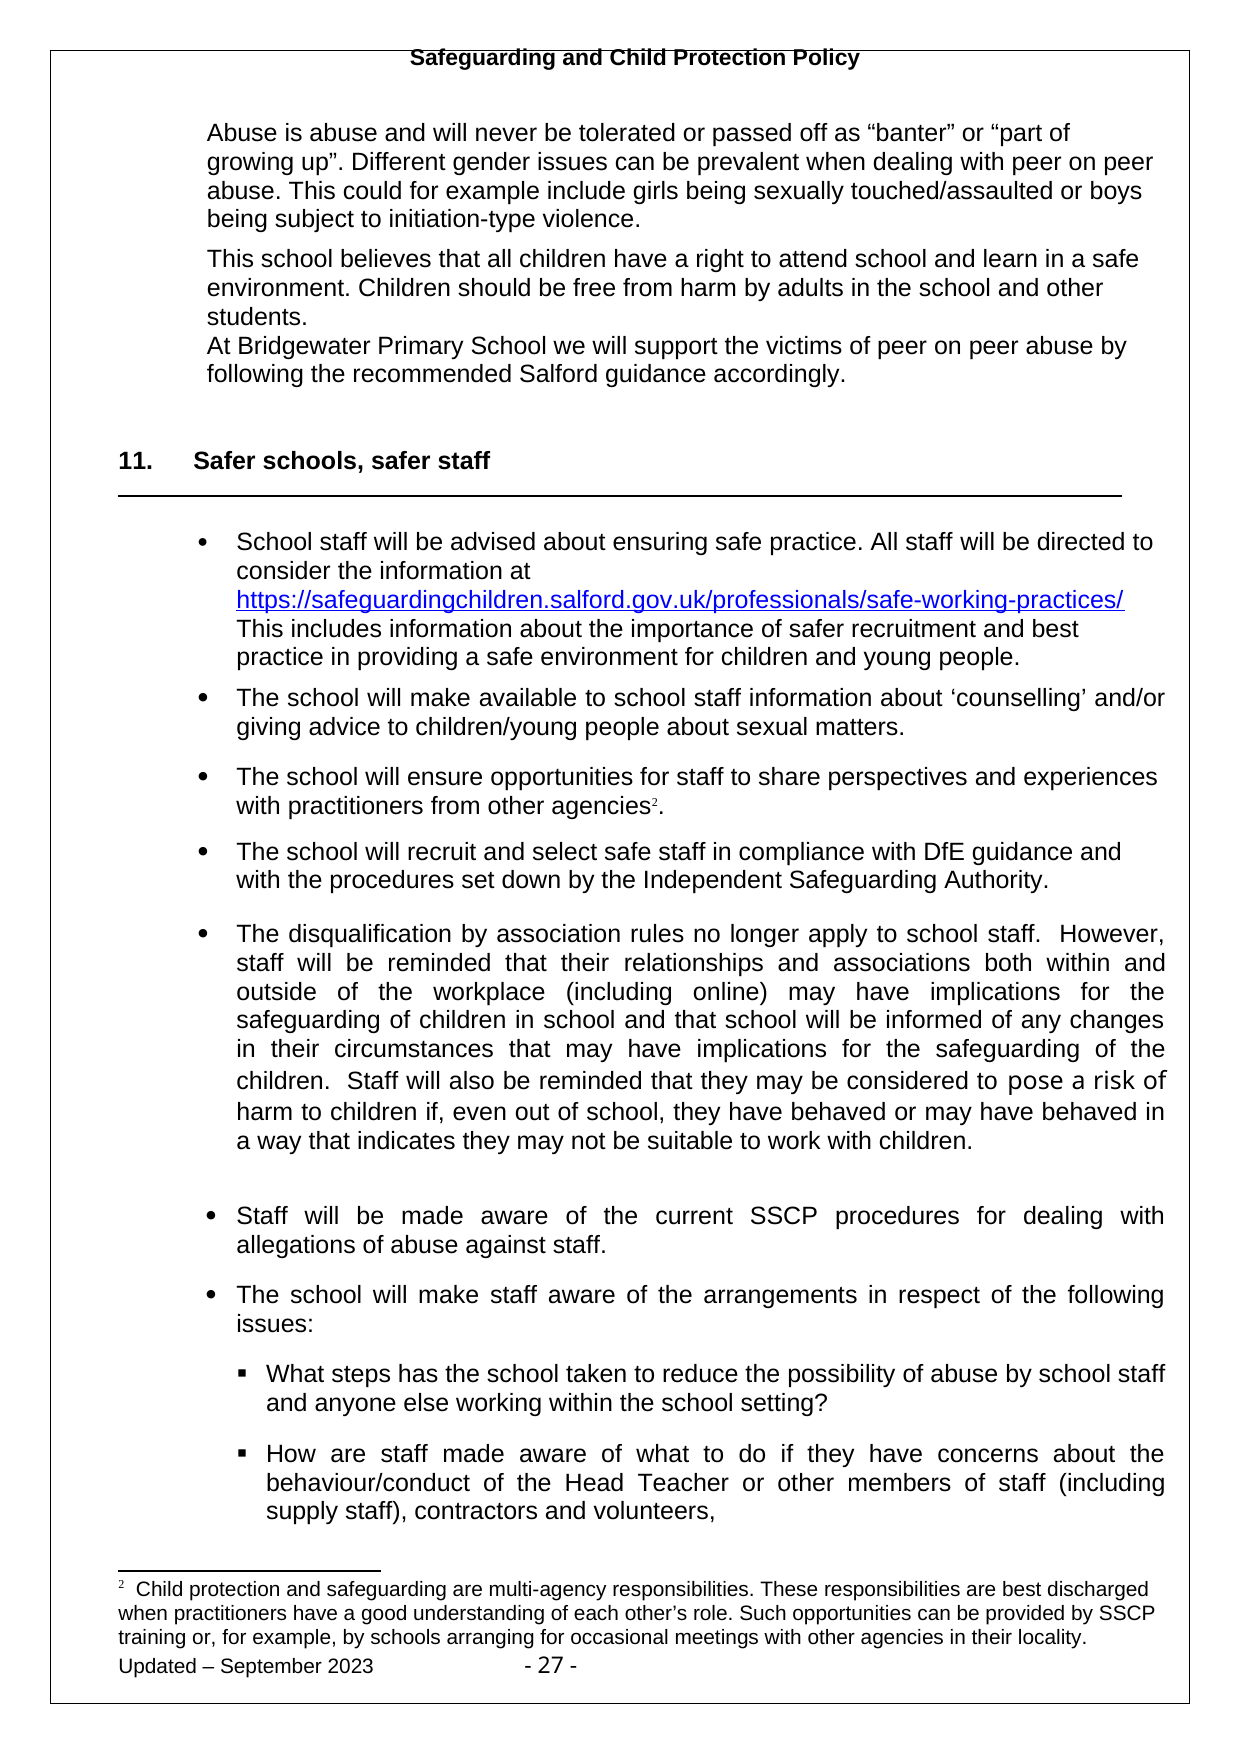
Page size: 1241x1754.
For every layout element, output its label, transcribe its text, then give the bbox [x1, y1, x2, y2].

list How are staff made aware of what to do if they have concerns about the behaviour/conduct of the Head Teacher or other members of staff (including supply staff), contractors and volunteers, [236, 1439, 1167, 1525]
list School staff will be advised about ensuring safe practice. All staff will be directed to consider the information at https://safeguardingchildren.salford.gov.uk/professionals/safe-working-practices/ This includes information about the importance of safer recruitment and best practice in providing a safe environment for children and young people. [199, 527, 1167, 671]
list The school will make available to school staff information about ‘counselling’ and/or giving advice to children/young people about sexual matters. [199, 683, 1167, 741]
list The school will ensure opportunities for staff to share perspectives and experiences with practitioners from other agencies. [199, 762, 1167, 820]
list 11. Safer schools, safer staff [118, 446, 1167, 474]
text At Bridgewater Primary School we will support the victims of peer on peer abuse by following the recommended Salford guidance accordingly. [207, 331, 1167, 388]
list The disqualification by association rules no longer apply to school staff. However, staff will be reminded that their relationships and associations both within and outside of the workplace (including online) may have implications for the safeguarding of children in school and that school will be informed of any changes in their circumstances that may have implications for the safeguarding of the children. Staff will also be reminded that they may be considered to pose a risk of harm to children if, even out of school, they have behaved or may have behaved in a way that indicates they may not be suitable to work with children. [199, 919, 1167, 1154]
list The school will recruit and select safe staff in compliance with DfE guidance and with the procedures set down by the Independent Safeguarding Authority. [199, 837, 1167, 894]
text Abuse is abuse and will never be tolerated or passed off as “banter” or “part of growing up”. Different gender issues can be prevalent when dealing with peer on peer abuse. This could for example include girls being sexually touched/assaulted or boys being subject to initiation-type violence. [207, 118, 1155, 233]
list Staff will be made aware of the current SSCP procedures for dealing with allegations of abuse against staff. [207, 1201, 1167, 1259]
text This school believes that all children have a right to attend school and learn in a safe environment. Children should be free from harm by adults in the school and other students. [207, 244, 1167, 331]
list What steps has the school taken to reduce the possibility of abuse by school staff and anyone else working within the school setting? [236, 1359, 1167, 1417]
list The school will make staff aware of the arrangements in respect of the following issues: [207, 1280, 1167, 1338]
